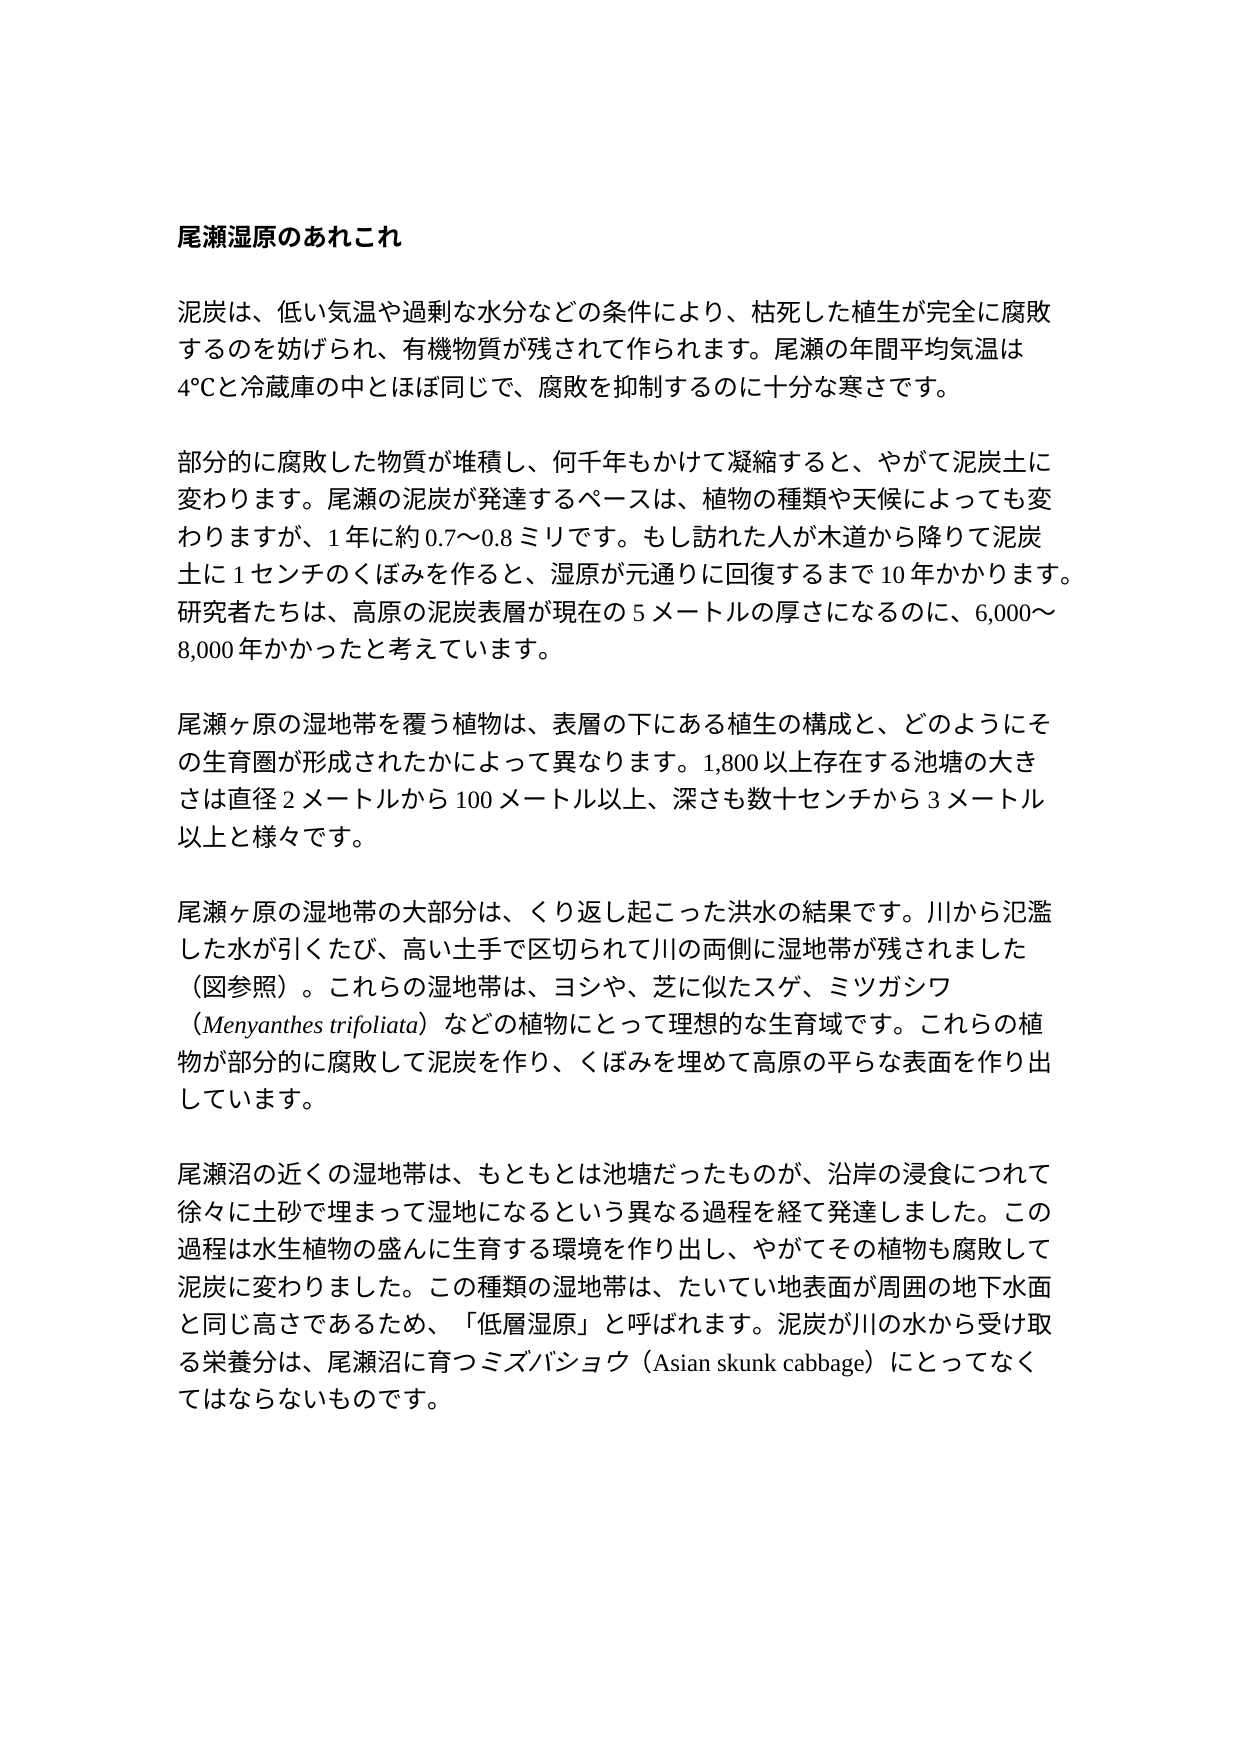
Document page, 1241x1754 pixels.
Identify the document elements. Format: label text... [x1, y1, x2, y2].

text 部分的に腐敗した物質が堆積し、何千年もかけて凝縮すると、やがて泥炭土に変わります。尾瀬の泥炭が発達するペースは、植物の種類や天候によっても変わりますが、1年に約0.7～0.8ミリです。もし訪れた人が木道から降りて泥炭土に1センチのくぼみを作ると、湿原が元通りに回復するまで10年かかります。研究者たちは、高原の泥炭表層が現在の5メートルの厚さになるのに、6,000～8,000年かかったと考えています。 [177, 442, 1063, 667]
text 尾瀬湿原のあれこれ [177, 217, 1063, 254]
text 泥炭は、低い気温や過剰な水分などの条件により、枯死した植生が完全に腐敗するのを妨げられ、有機物質が残されて作られます。尾瀬の年間平均気温は4℃と冷蔵庫の中とほぼ同じで、腐敗を抑制するのに十分な寒さです。 [177, 292, 1063, 404]
text 尾瀬沼の近くの湿地帯は、もともとは池塘だったものが、沿岸の浸食につれて徐々に土砂で埋まって湿地になるという異なる過程を経て発達しました。この過程は水生植物の盛んに生育する環境を作り出し、やがてその植物も腐敗して泥炭に変わりました。この種類の湿地帯は、たいてい地表面が周囲の地下水面と同じ高さであるため、「低層湿原」と呼ばれます。泥炭が川の水から受け取る栄養分は、尾瀬沼に育つミズバショウ（Asian skunk cabbage）にとってなくてはならないものです。 [177, 1154, 1063, 1417]
text 尾瀬ヶ原の湿地帯の大部分は、くり返し起こった洪水の結果です。川から氾濫した水が引くたび、高い土手で区切られて川の両側に湿地帯が残されました（図参照）。これらの湿地帯は、ヨシや、芝に似たスゲ、ミツガシワ（Menyanthes trifoliata）などの植物にとって理想的な生育域です。これらの植物が部分的に腐敗して泥炭を作り、くぼみを埋めて高原の平らな表面を作り出しています。 [177, 892, 1063, 1117]
text 尾瀬ヶ原の湿地帯を覆う植物は、表層の下にある植生の構成と、どのようにその生育圏が形成されたかによって異なります。1,800以上存在する池塘の大きさは直径2メートルから100メートル以上、深さも数十センチから3メートル以上と様々です。 [177, 704, 1063, 854]
